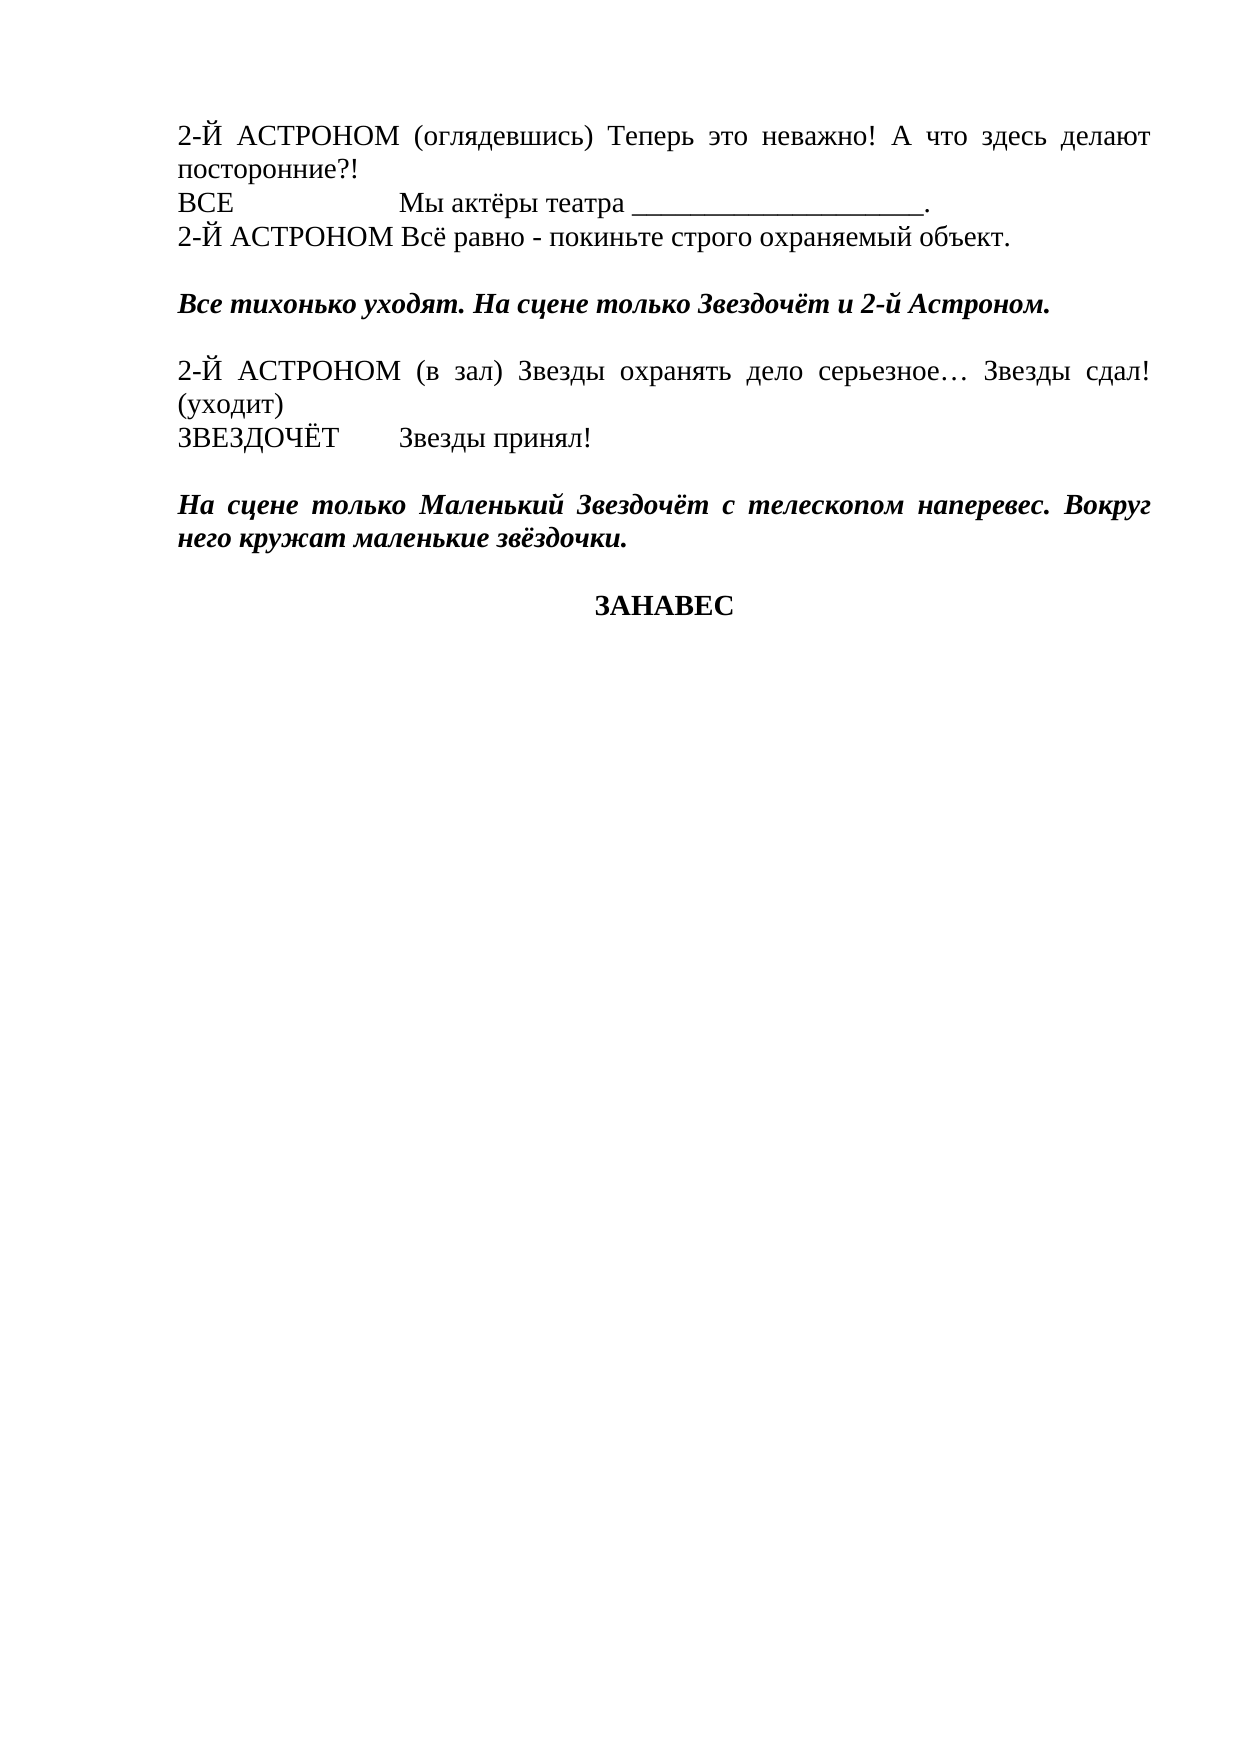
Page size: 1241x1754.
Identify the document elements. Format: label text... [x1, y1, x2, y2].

text ЗВЕЗДОЧЁТ Звезды принял! [177, 420, 1152, 453]
text ЗАНАВЕС [177, 588, 1152, 621]
text 2-Й АСТРОНОМ (в зал) Звезды охранять дело серьезное… Звезды сдал! (уходит) [177, 353, 1152, 420]
text 2-Й АСТРОНОМ Всё равно - покиньте строго охраняемый объект. [177, 219, 1152, 252]
text Все тихонько уходят. На сцене только Звездочёт и 2-й Астроном. [177, 286, 1152, 319]
text 2-Й АСТРОНОМ (оглядевшись) Теперь это неважно! А что здесь делают посторонние?! [177, 118, 1152, 185]
text ВСЕ Мы актёры театра ____________________. [177, 185, 1152, 219]
text На сцене только Маленький Звездочёт с телескопом наперевес. Вокруг него кружат маленькие звёздочки. [177, 487, 1152, 554]
